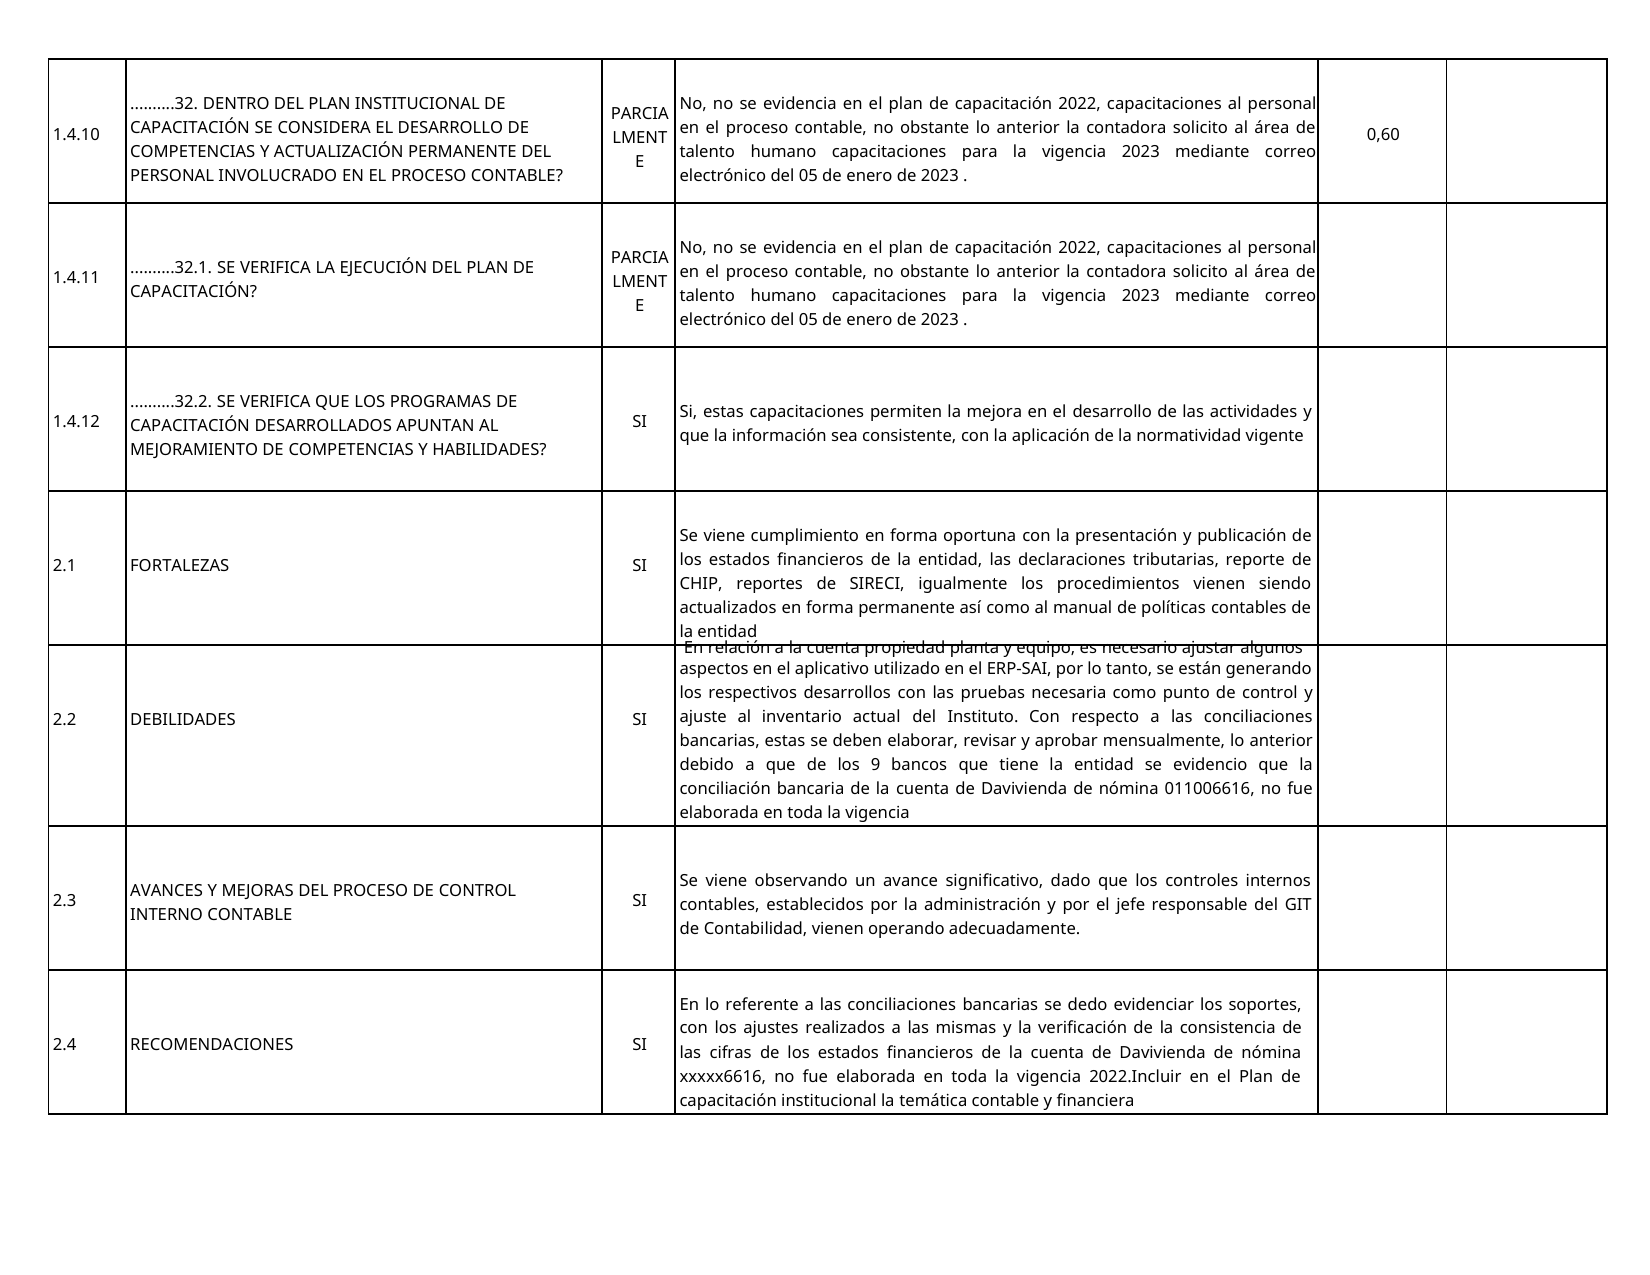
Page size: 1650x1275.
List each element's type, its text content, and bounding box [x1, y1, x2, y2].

table_cell SI [603, 348, 674, 490]
table_cell En lo referente a las conciliaciones bancarias se dedo evidenciar los soportes, con los ajustes realizados a las mismas y la verificación de la consistencia de las cifras de los estados financieros de la cuenta de Davivienda de nómina xxxxx6616, no fue elaborada en toda la vigencia 2022.Incluir en el Plan de capacitación institucional la temática contable y financiera [676, 971, 1317, 1113]
table_cell 2.4 [49, 971, 125, 1113]
table_cell SI [603, 971, 674, 1113]
table_cell Si, estas capacitaciones permiten la mejora en el desarrollo de las actividades y que la información sea consistente, con la aplicación de la normatividad vigente [676, 348, 1317, 490]
table_cell No, no se evidencia en el plan de capacitación 2022, capacitaciones al personal en el proceso contable, no obstante lo anterior la contadora solicito al área de talento humano capacitaciones para la vigencia 2023 mediante correo electrónico del 05 de enero de 2023 . [676, 204, 1317, 346]
table_cell [1447, 492, 1606, 644]
table_cell SI [603, 492, 674, 644]
table_header PARCIA LMENT E [603, 60, 674, 202]
table_header ..........32. DENTRO DEL PLAN INSTITUCIONAL DE CAPACITACIÓN SE CONSIDERA EL DESARROLLO DE COMPETENCIAS Y ACTUALIZACIÓN PERMANENTE DEL PERSONAL INVOLUCRADO EN EL PROCESO CONTABLE? [127, 60, 601, 202]
table_cell ..........32.1. SE VERIFICA LA EJECUCIÓN DEL PLAN DE CAPACITACIÓN? [127, 204, 601, 346]
table_cell 2.3 [49, 827, 125, 969]
table_header No, no se evidencia en el plan de capacitación 2022, capacitaciones al personal en el proceso contable, no obstante lo anterior la contadora solicito al área de talento humano capacitaciones para la vigencia 2023 mediante correo electrónico del 05 de enero de 2023 . [676, 60, 1317, 202]
table_cell [1447, 971, 1606, 1113]
table_cell [1319, 492, 1446, 644]
table_cell [1319, 971, 1446, 1113]
table_cell SI [603, 827, 674, 969]
table_cell [1319, 827, 1446, 969]
table_cell [1447, 204, 1606, 346]
table_header [1447, 60, 1606, 202]
table_cell 1.4.11 [49, 204, 125, 346]
table_cell SI [603, 646, 674, 825]
table_cell [1447, 348, 1606, 490]
table_cell [1447, 646, 1606, 825]
table_cell [1447, 827, 1606, 969]
table_cell [1319, 204, 1446, 346]
table_cell 1.4.12 [49, 348, 125, 490]
table_cell ..........32.2. SE VERIFICA QUE LOS PROGRAMAS DE CAPACITACIÓN DESARROLLADOS APUNTAN AL MEJORAMIENTO DE COMPETENCIAS Y HABILIDADES? [127, 348, 601, 490]
table_cell PARCIA LMENT E [603, 204, 674, 346]
table_cell 2.2 [49, 646, 125, 825]
table_cell AVANCES Y MEJORAS DEL PROCESO DE CONTROL INTERNO CONTABLE [127, 827, 601, 969]
table_cell DEBILIDADES [127, 646, 601, 825]
table_cell Se viene cumplimiento en forma oportuna con la presentación y publicación de los estados financieros de la entidad, las declaraciones tributarias, reporte de CHIP, reportes de SIRECI, igualmente los procedimientos vienen siendo actualizados en forma permanente así como al manual de políticas contables de la entidad [676, 492, 1317, 644]
table_cell Se viene observando un avance significativo, dado que los controles internos contables, establecidos por la administración y por el jefe responsable del GIT de Contabilidad, vienen operando adecuadamente. [676, 827, 1317, 969]
table_cell [1319, 348, 1446, 490]
table_cell [1319, 646, 1446, 825]
table_header 0,60 [1319, 60, 1446, 202]
table_cell En relación a la cuenta propiedad planta y equipo, es necesario ajustar algunos aspectos en el aplicativo utilizado en el ERP-SAI, por lo tanto, se están generando los respectivos desarrollos con las pruebas necesaria como punto de control y ajuste al inventario actual del Instituto. Con respecto a las conciliaciones bancarias, estas se deben elaborar, revisar y aprobar mensualmente, lo anterior debido a que de los 9 bancos que tiene la entidad se evidencio que la conciliación bancaria de la cuenta de Davivienda de nómina 011006616, no fue elaborada en toda la vigencia [676, 646, 1317, 825]
table_cell 2.1 [49, 492, 125, 644]
table_header 1.4.10 [49, 60, 125, 202]
table_cell RECOMENDACIONES [127, 971, 601, 1113]
table_cell FORTALEZAS [127, 492, 601, 644]
